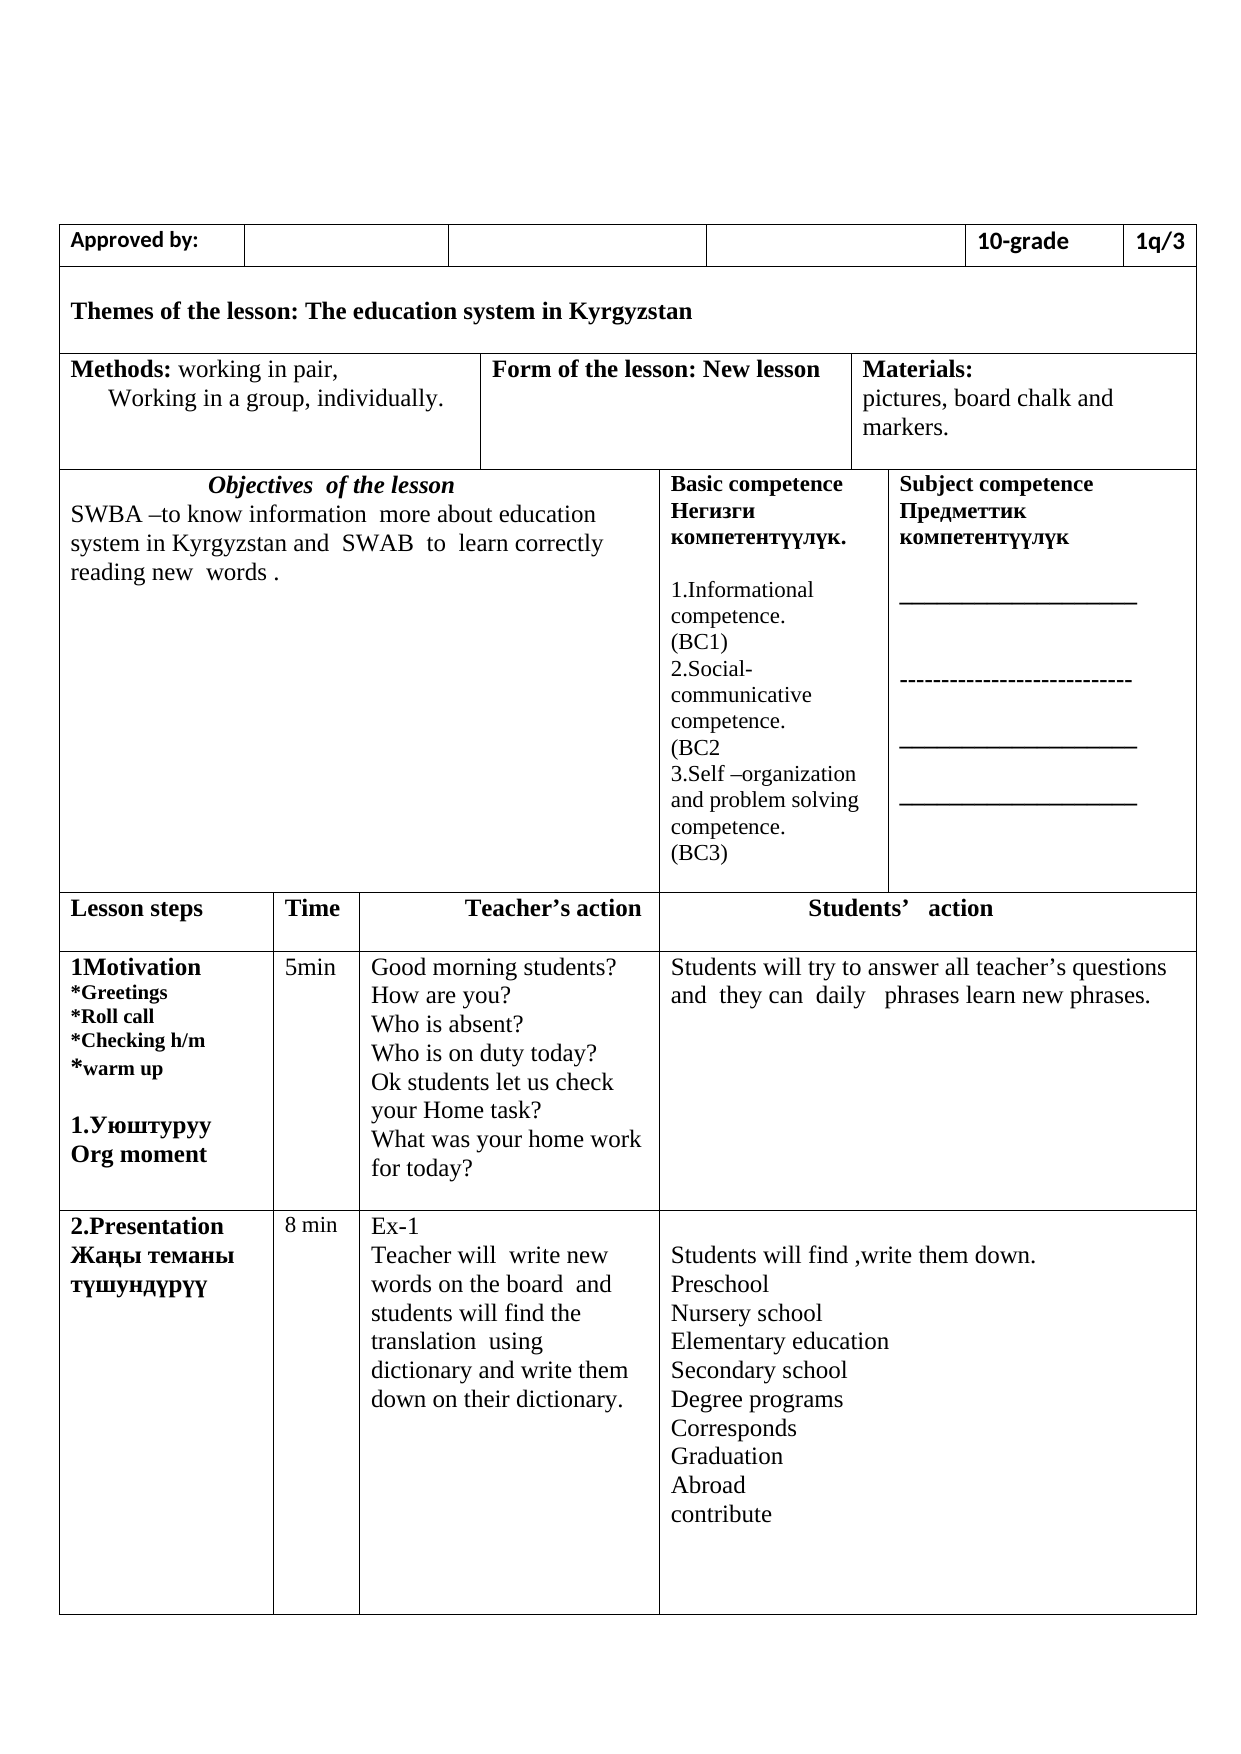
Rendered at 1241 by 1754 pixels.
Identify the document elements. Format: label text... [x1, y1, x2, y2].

table_cell Materials: pictures, board chalk and markers. [852, 354, 1196, 469]
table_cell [360, 1211, 659, 1614]
table_cell 1Motivation *Greetings *Roll call *Checking h/m *warm up 1.Уюштуруу Org moment [60, 952, 273, 1210]
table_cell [60, 1211, 273, 1614]
table_header [449, 225, 706, 266]
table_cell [660, 1211, 1196, 1614]
table_cell Time [274, 893, 359, 951]
table_cell Subject competence Предметтик компетентүүлүк ___________________ ---------------------------- ___________________ ___________________ [889, 470, 1196, 892]
table_header Approved by: [60, 225, 244, 266]
table_header [707, 225, 965, 266]
table_cell Form of the lesson: New lesson [481, 354, 851, 469]
table_cell 5min [274, 952, 359, 1210]
table_cell Lesson steps [60, 893, 273, 951]
table_header 10-grade [966, 225, 1123, 266]
table_cell Teacher’s action [360, 893, 659, 951]
table_cell Methods: working in pair, Working in a group, individually. [60, 354, 480, 469]
table_cell Good morning students? How are you? Who is absent? Who is on duty today? Ok students let us check your Home task? What was your home work for today? [360, 952, 659, 1210]
table_header [245, 225, 448, 266]
table_cell Basic competence Негизги компетентүүлүк. 1.Informational competence. (BC1) 2.Social-communicative competence. (BC2 3.Self –organization and problem solving competence. (BC3) [660, 470, 888, 892]
table_cell Themes of the lesson: The education system in Kyrgyzstan [60, 267, 1196, 353]
table_cell Students will try to answer all teacher’s questions and they can daily phrases learn new phrases. [660, 952, 1196, 1210]
table_cell Objectives of the lesson SWBA –to know information more about education system in Kyrgyzstan and SWAB to learn correctly reading new words . [60, 470, 659, 892]
table_cell Students’ action [660, 893, 1196, 951]
table_header 1q/3 [1124, 225, 1196, 266]
table_cell 8 min [274, 1211, 359, 1614]
